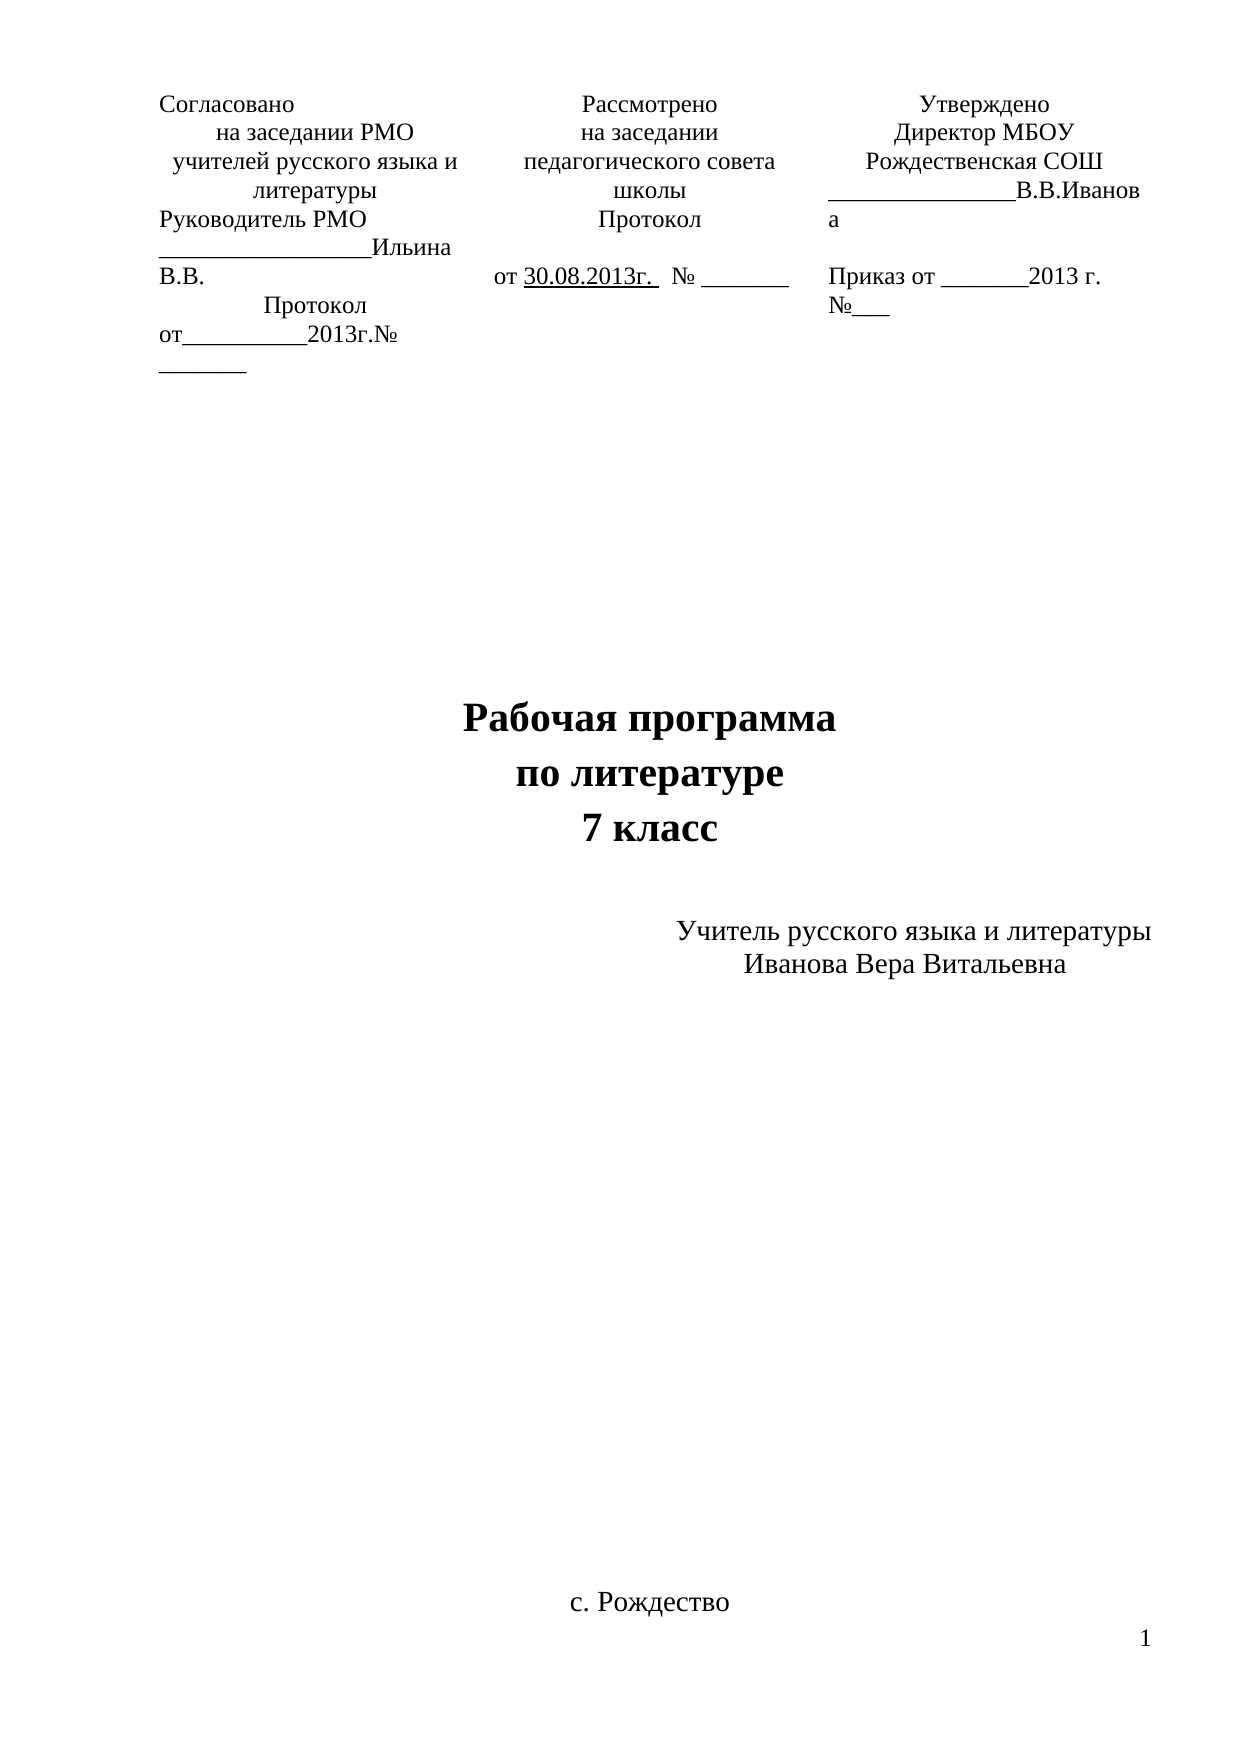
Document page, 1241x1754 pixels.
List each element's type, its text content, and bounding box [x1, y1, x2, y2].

text с. Рождество [148, 1584, 1152, 1617]
text 7 класс [148, 803, 1152, 851]
table_header Согласовано на заседании РМО учителей русского языка и литературы Руководитель РМО _________________Ильина В.В. Протокол от__________2013г.№ _______ [148, 89, 482, 462]
text Рабочая программа [148, 692, 1152, 740]
table_header Утверждено Директор МБОУ Рождественская СОШ _______________В.В.Иванова Приказ от _______2013 г.№___ [817, 89, 1152, 462]
table_header Рассмотрено на заседании педагогического совета школы Протокол от 30.08.2013г. № _______ [482, 89, 817, 462]
text Учитель русского языка и литературы [148, 913, 1152, 946]
text по литературе [148, 747, 1152, 795]
text Иванова Вера Витальевна [148, 946, 1152, 980]
